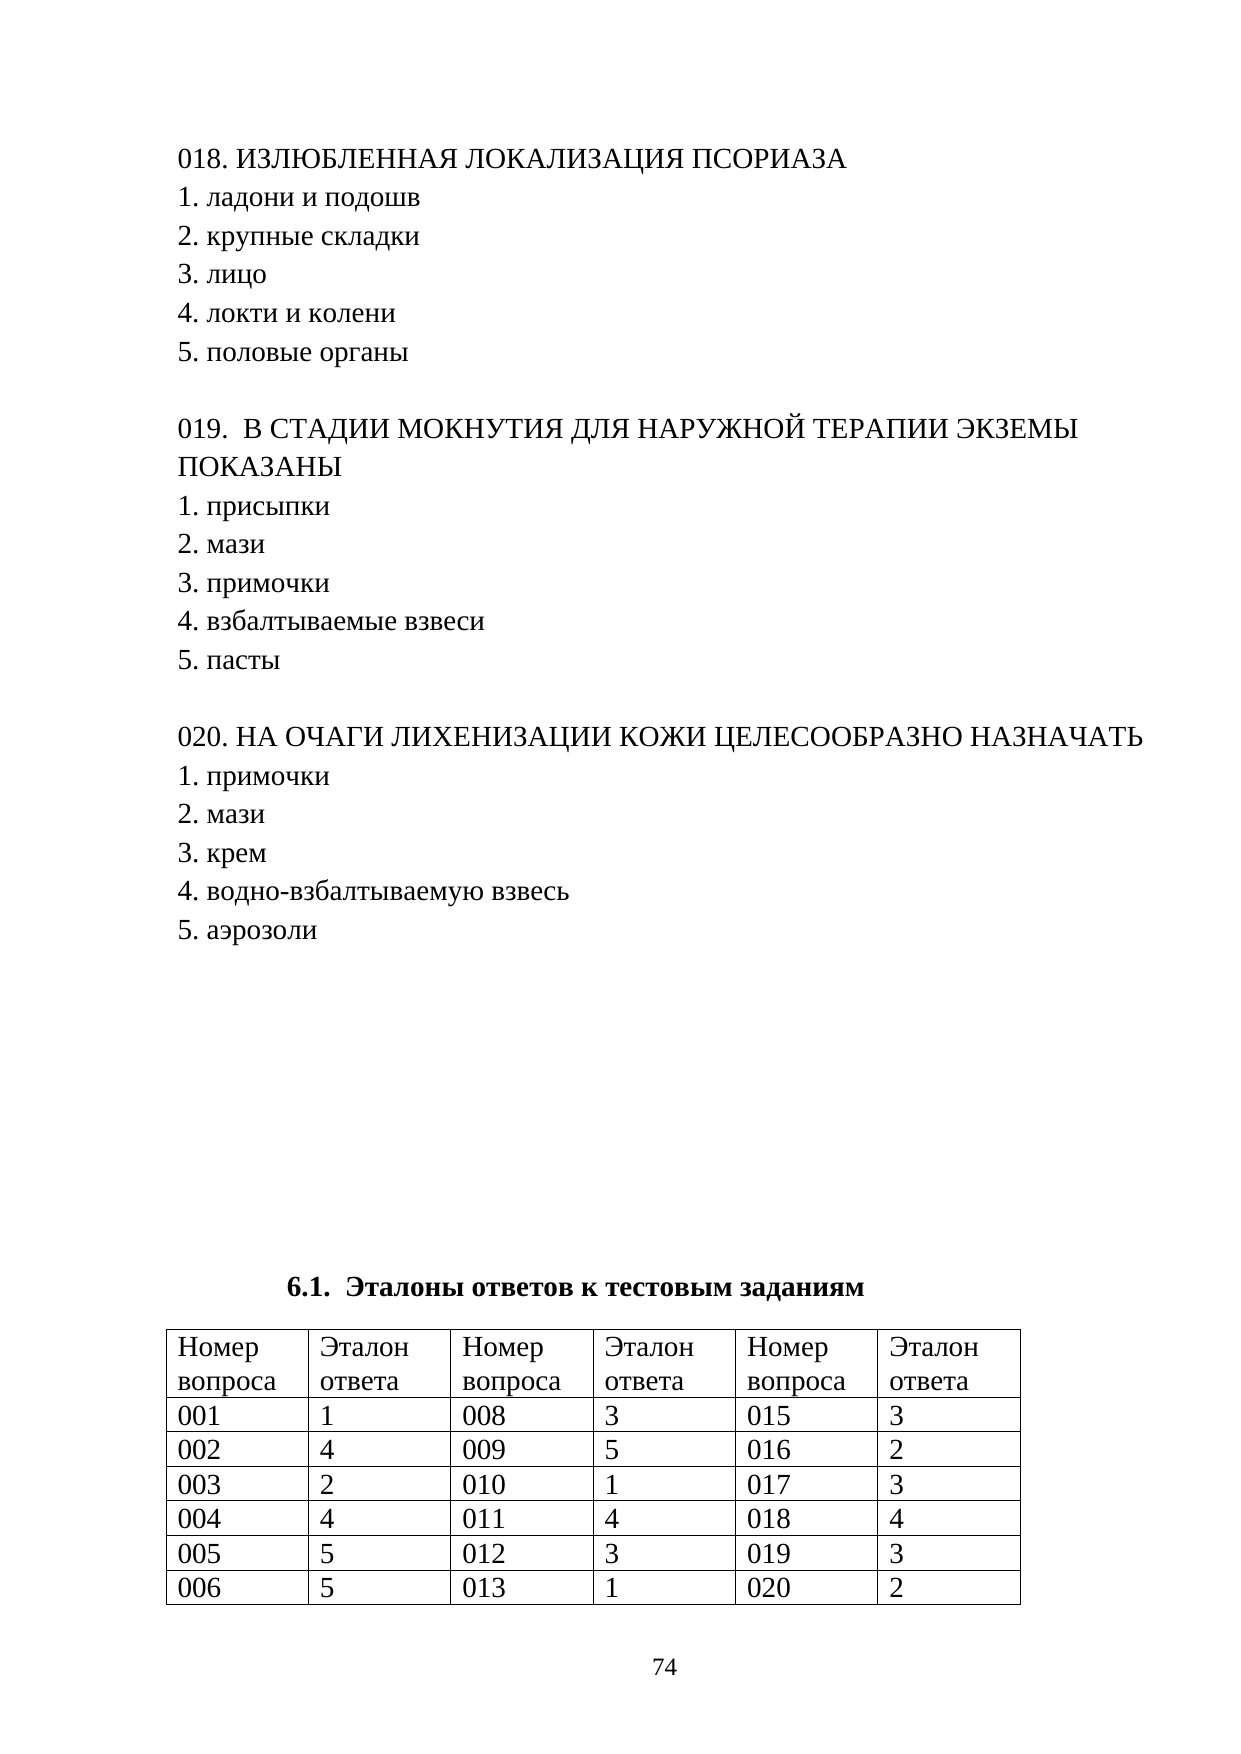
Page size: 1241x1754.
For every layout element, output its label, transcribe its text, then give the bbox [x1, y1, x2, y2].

text 2. крупные складки [177, 218, 1152, 252]
text 2. мази [177, 796, 1152, 830]
table_cell 017 [736, 1467, 877, 1500]
table_header Номер вопроса [167, 1330, 308, 1397]
table_cell 015 [736, 1398, 877, 1431]
text 5. пасты [177, 642, 1152, 676]
text 020. НА ОЧАГИ ЛИХЕНИЗАЦИИ КОЖИ ЦЕЛЕСООБРАЗНО НАЗНАЧАТЬ [177, 719, 1152, 753]
table_cell 012 [451, 1536, 593, 1569]
table_cell 4 [878, 1501, 1020, 1535]
table_cell 010 [451, 1467, 593, 1500]
text 018. ИЗЛЮБЛЕННАЯ ЛОКАЛИЗАЦИЯ ПСОРИАЗА [177, 141, 1152, 174]
table_cell 009 [451, 1432, 593, 1466]
table_cell 1 [309, 1398, 450, 1431]
table_cell 008 [451, 1398, 593, 1431]
table_cell 3 [878, 1467, 1020, 1500]
table_cell 003 [167, 1467, 308, 1500]
table_header Эталон ответа [594, 1330, 735, 1397]
text 1. ладони и подошв [177, 179, 1152, 213]
table_header Номер вопроса [736, 1330, 877, 1397]
table_cell 016 [736, 1432, 877, 1466]
table_header Эталон ответа [309, 1330, 450, 1397]
table_cell 5 [594, 1432, 735, 1466]
text 4. взбалтываемые взвеси [177, 603, 1152, 637]
table_header Эталон ответа [878, 1330, 1020, 1397]
table_cell 4 [594, 1501, 735, 1535]
table_cell 5 [309, 1536, 450, 1569]
table_cell 005 [167, 1536, 308, 1569]
table_cell 3 [594, 1536, 735, 1569]
table_cell 011 [451, 1501, 593, 1535]
table_cell 2 [309, 1467, 450, 1500]
text 5. аэрозоли [177, 912, 1152, 945]
table_cell 3 [878, 1398, 1020, 1431]
table_cell 5 [309, 1571, 450, 1604]
text 3. крем [177, 835, 1152, 868]
table_cell 006 [167, 1571, 308, 1604]
table_cell 019 [736, 1536, 877, 1569]
table_cell 001 [167, 1398, 308, 1431]
text 4. водно-взбалтываемую взвесь [177, 873, 1152, 907]
text 019. В СТАДИИ МОКНУТИЯ ДЛЯ НАРУЖНОЙ ТЕРАПИИ ЭКЗЕМЫ ПОКАЗАНЫ [177, 411, 1152, 483]
table_cell 1 [594, 1467, 735, 1500]
table_cell 4 [309, 1432, 450, 1466]
text 1. примочки [177, 758, 1152, 791]
table_cell 4 [309, 1501, 450, 1535]
table_cell 002 [167, 1432, 308, 1466]
table_cell 3 [594, 1398, 735, 1431]
table_cell 2 [878, 1432, 1020, 1466]
table_cell 018 [736, 1501, 877, 1535]
text 5. половые органы [177, 334, 1152, 367]
text 3. лицо [177, 257, 1152, 290]
table_cell 004 [167, 1501, 308, 1535]
table_cell 1 [594, 1571, 735, 1604]
text 3. примочки [177, 565, 1152, 598]
text 4. локти и колени [177, 295, 1152, 329]
text 6.1. Эталоны ответов к тестовым заданиям [177, 1269, 1152, 1303]
table_header Номер вопроса [451, 1330, 593, 1397]
text 1. присыпки [177, 488, 1152, 521]
table_cell 2 [878, 1571, 1020, 1604]
table_cell 3 [878, 1536, 1020, 1569]
text 2. мази [177, 526, 1152, 560]
table_cell 020 [736, 1571, 877, 1604]
table_cell 013 [451, 1571, 593, 1604]
